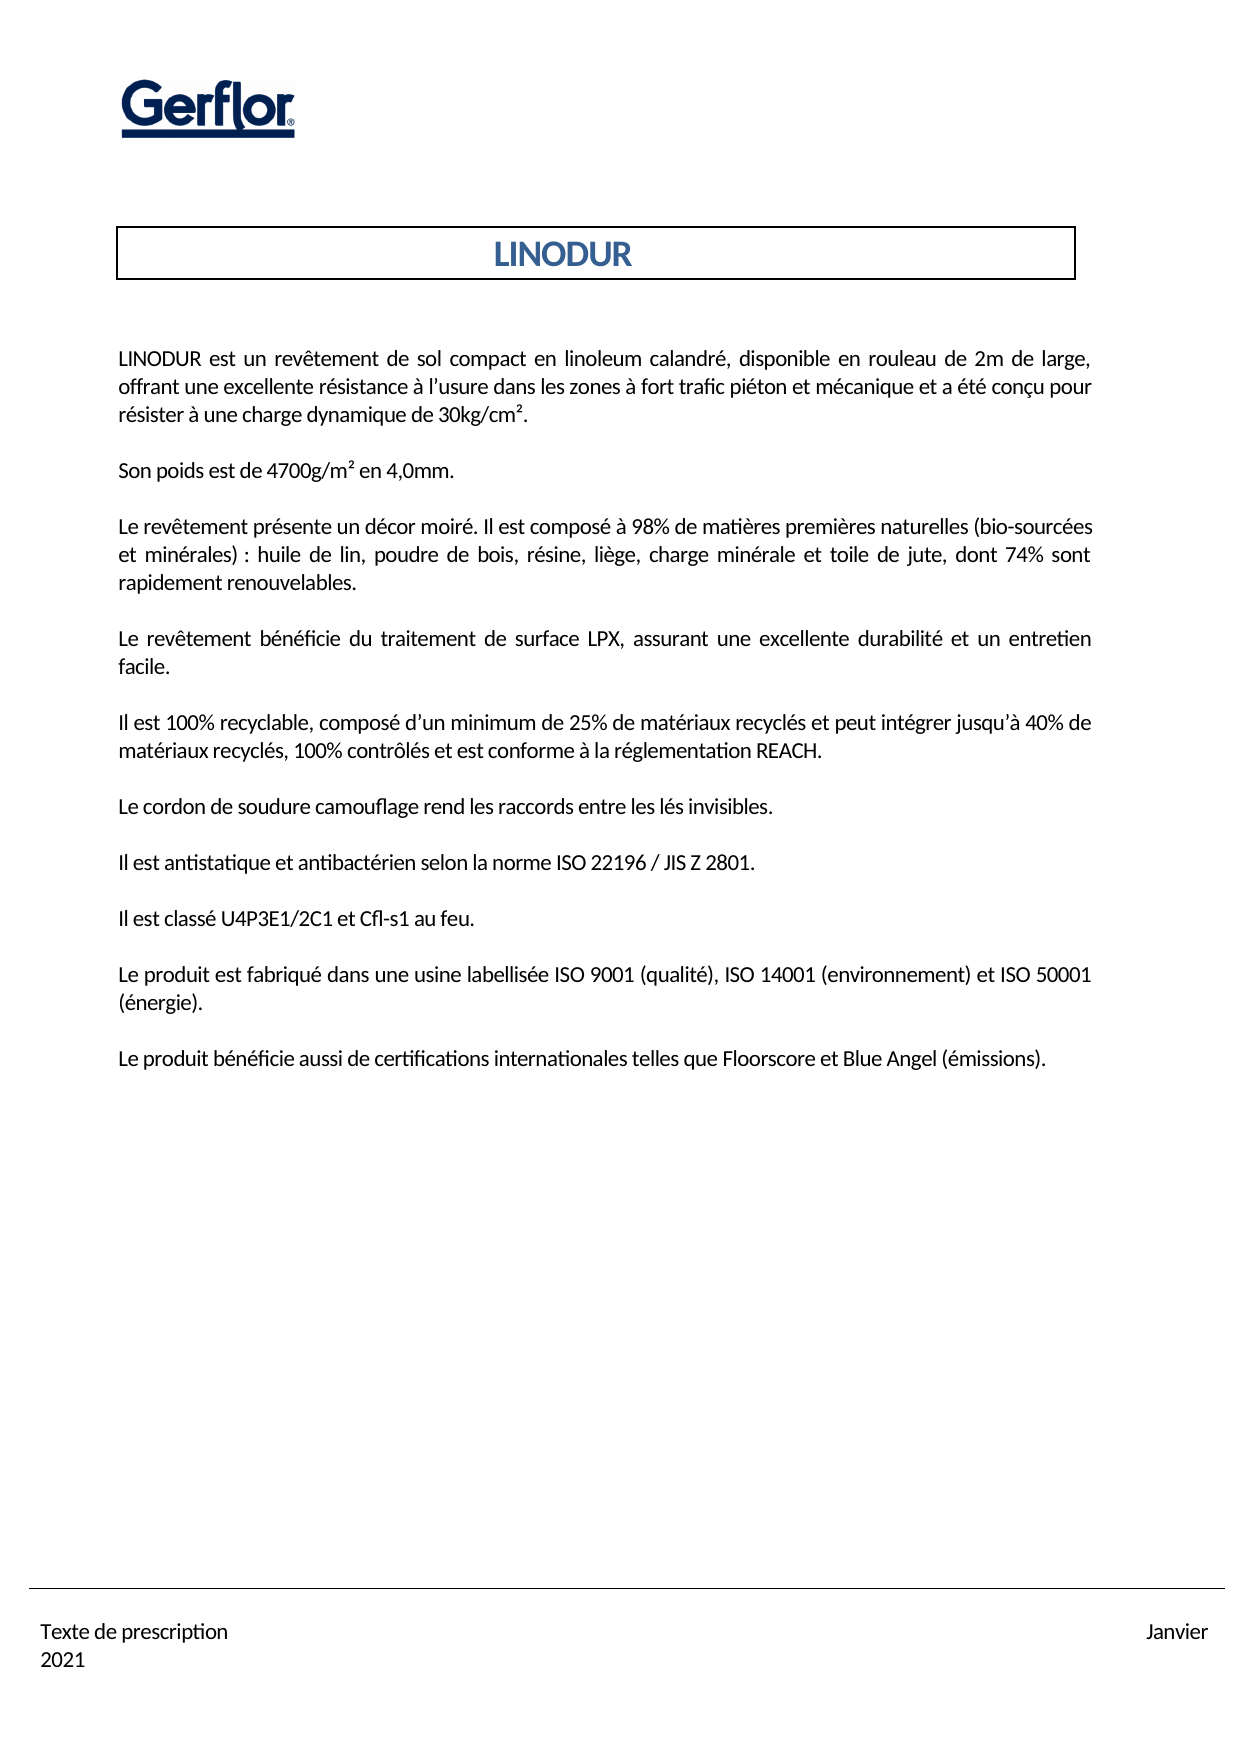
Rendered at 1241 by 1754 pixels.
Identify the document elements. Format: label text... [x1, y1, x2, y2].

text Son poids est de 4700g/m² en 4,0mm. [118, 456, 1093, 484]
text Le revêtement présente un décor moiré. Il est composé à 98% de matières premières naturelles (bio-sourcées et minérales) : huile de lin, poudre de bois, résine, liège, charge minérale et toile de jute, dont 74% sont rapidement renouvelables. [118, 512, 1093, 596]
text Il est classé U4P3E1/2C1 et Cfl-s1 au feu. [118, 904, 1093, 932]
text Le revêtement bénéficie du traitement de surface LPX, assurant une excellente durabilité et un entretien facile. [118, 624, 1093, 680]
text Il est 100% recyclable, composé d’un minimum de 25% de matériaux recyclés et peut intégrer jusqu’à 40% de matériaux recyclés, 100% contrôlés et est conforme à la réglementation REACH. [118, 708, 1093, 764]
text Le produit bénéficie aussi de certifications internationales telles que Floorscore et Blue Angel (émissions). [118, 1044, 1093, 1072]
text LINODUR [118, 228, 1074, 278]
text Le produit est fabriqué dans une usine labellisée ISO 9001 (qualité), ISO 14001 (environnement) et ISO 50001 (énergie). [118, 960, 1093, 1016]
text Le cordon de soudure camouflage rend les raccords entre les lés invisibles. [118, 792, 1093, 820]
text Il est antistatique et antibactérien selon la norme ISO 22196 / JIS Z 2801. [118, 848, 1093, 876]
picture [118, 76, 298, 142]
text LINODUR est un revêtement de sol compact en linoleum calandré, disponible en rouleau de 2m de large, offrant une excellente résistance à l’usure dans les zones à fort trafic piéton et mécanique et a été conçu pour résister à une charge dynamique de 30kg/cm². [118, 344, 1093, 428]
